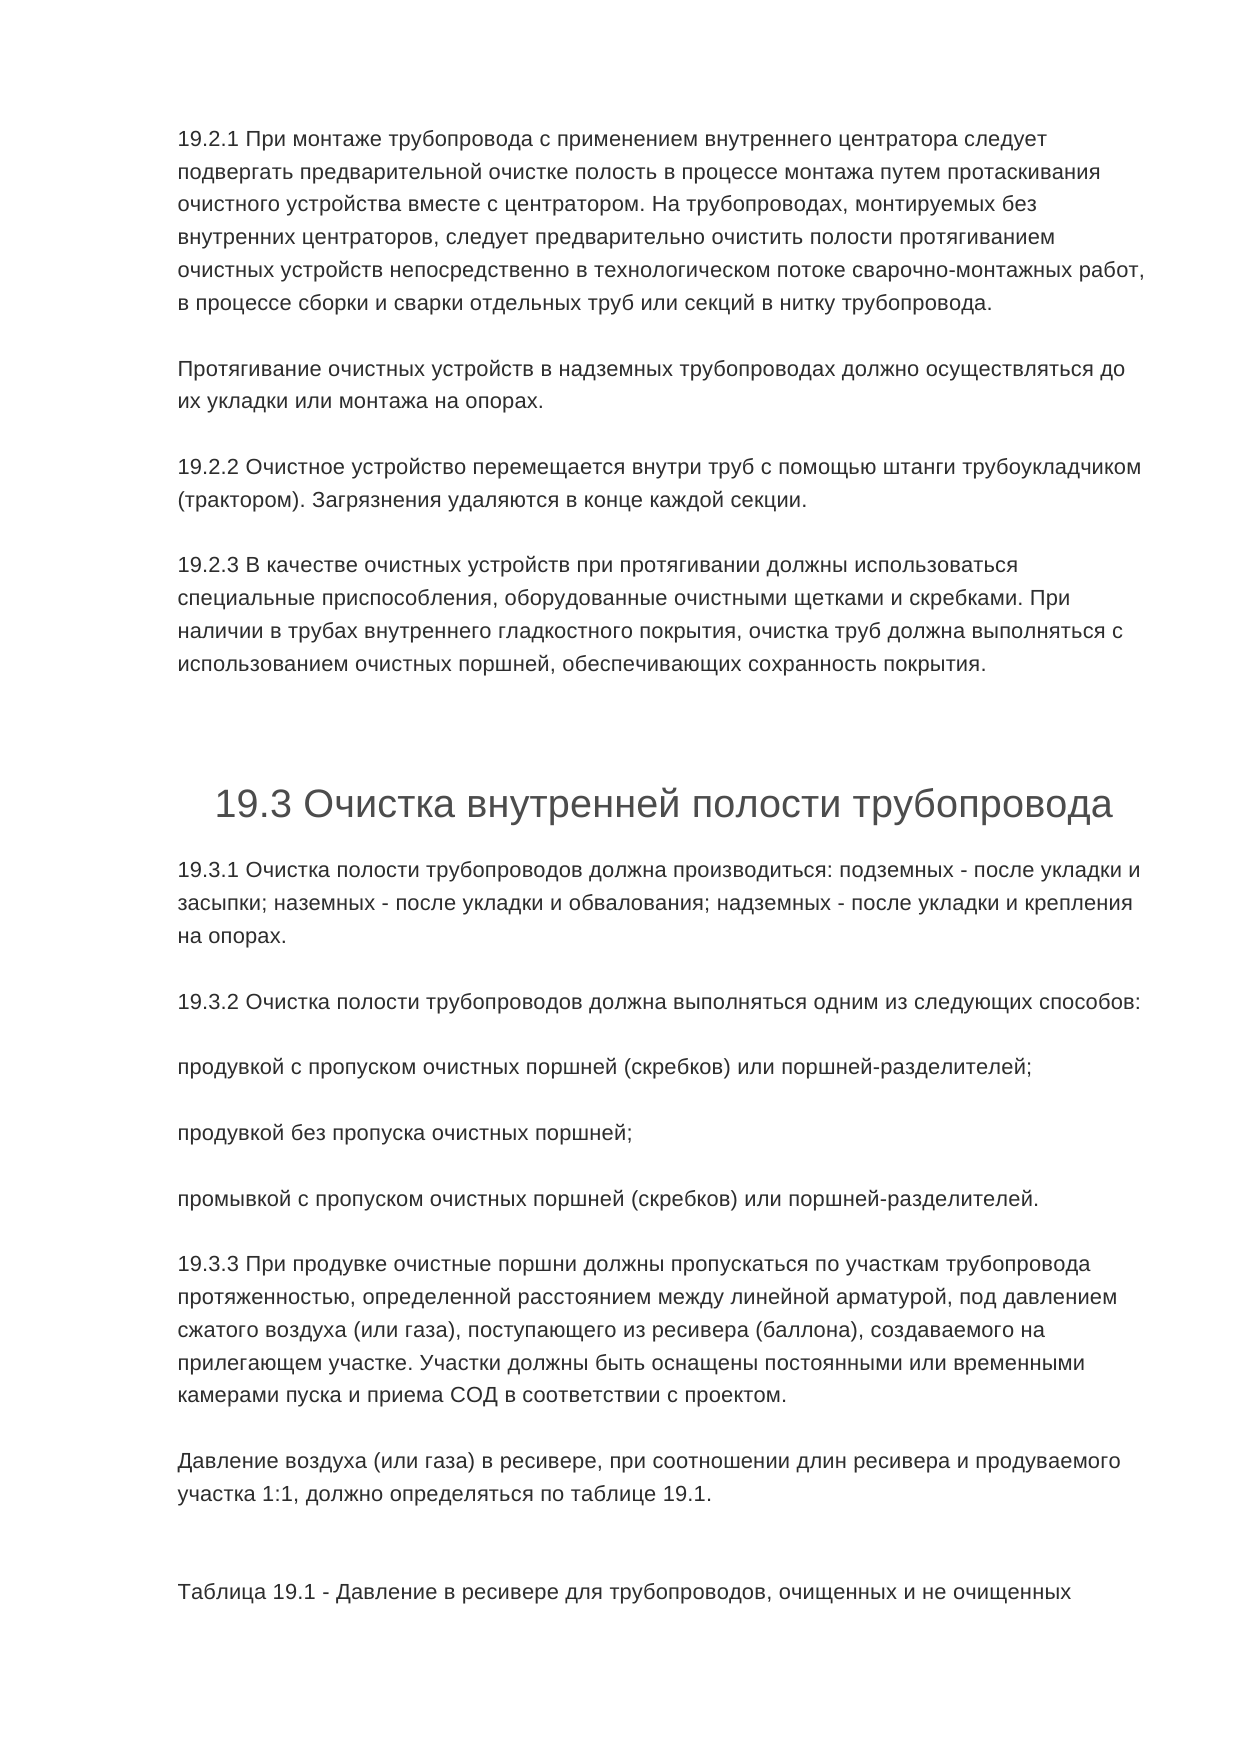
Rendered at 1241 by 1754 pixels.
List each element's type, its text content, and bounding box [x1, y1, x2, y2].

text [177, 1243, 1152, 1604]
text 19.3 Очистка внутренней полости трубопровода [177, 781, 1152, 826]
text 19.3.2 Очистка полости трубопроводов должна выполняться одним из следующих способов: продувкой с пропуском очистных поршней (скребков) или поршней-разделителей; продувкой без пропуска очистных поршней; промывкой с пропуском очистных поршней (скребков) или поршней-разделителей. [177, 981, 1152, 1243]
text 19.2.2 Очистное устройство перемещается внутри труб с помощью штанги трубоукладчиком (трактором). Загрязнения удаляются в конце каждой секции. [177, 446, 1152, 545]
text 19.2.1 При монтаже трубопровода с применением внутреннего центратора следует подвергать предварительной очистке полость в процессе монтажа путем протаскивания очистного устройства вместе с центратором. На трубопроводах, монтируемых без внутренних центраторов, следует предварительно очистить полости протягиванием очистных устройств непосредственно в технологическом потоке сварочно-монтажных работ, в процессе сборки и сварки отдельных труб или секций в нитку трубопровода. Протягивание очистных устройств в надземных трубопроводах должно осуществляться до их укладки или монтажа на опорах. [177, 118, 1152, 446]
text 19.2.3 В качестве очистных устройств при протягивании должны использоваться специальные приспособления, оборудованные очистными щетками и скребками. При наличии в трубах внутреннего гладкостного покрытия, очистка труб должна выполняться с использованием очистных поршней, обеспечивающих сохранность покрытия. [177, 545, 1152, 742]
text 19.3.1 Очистка полости трубопроводов должна производиться: подземных - после укладки и засыпки; наземных - после укладки и обвалования; надземных - после укладки и крепления на опорах. [177, 850, 1152, 981]
